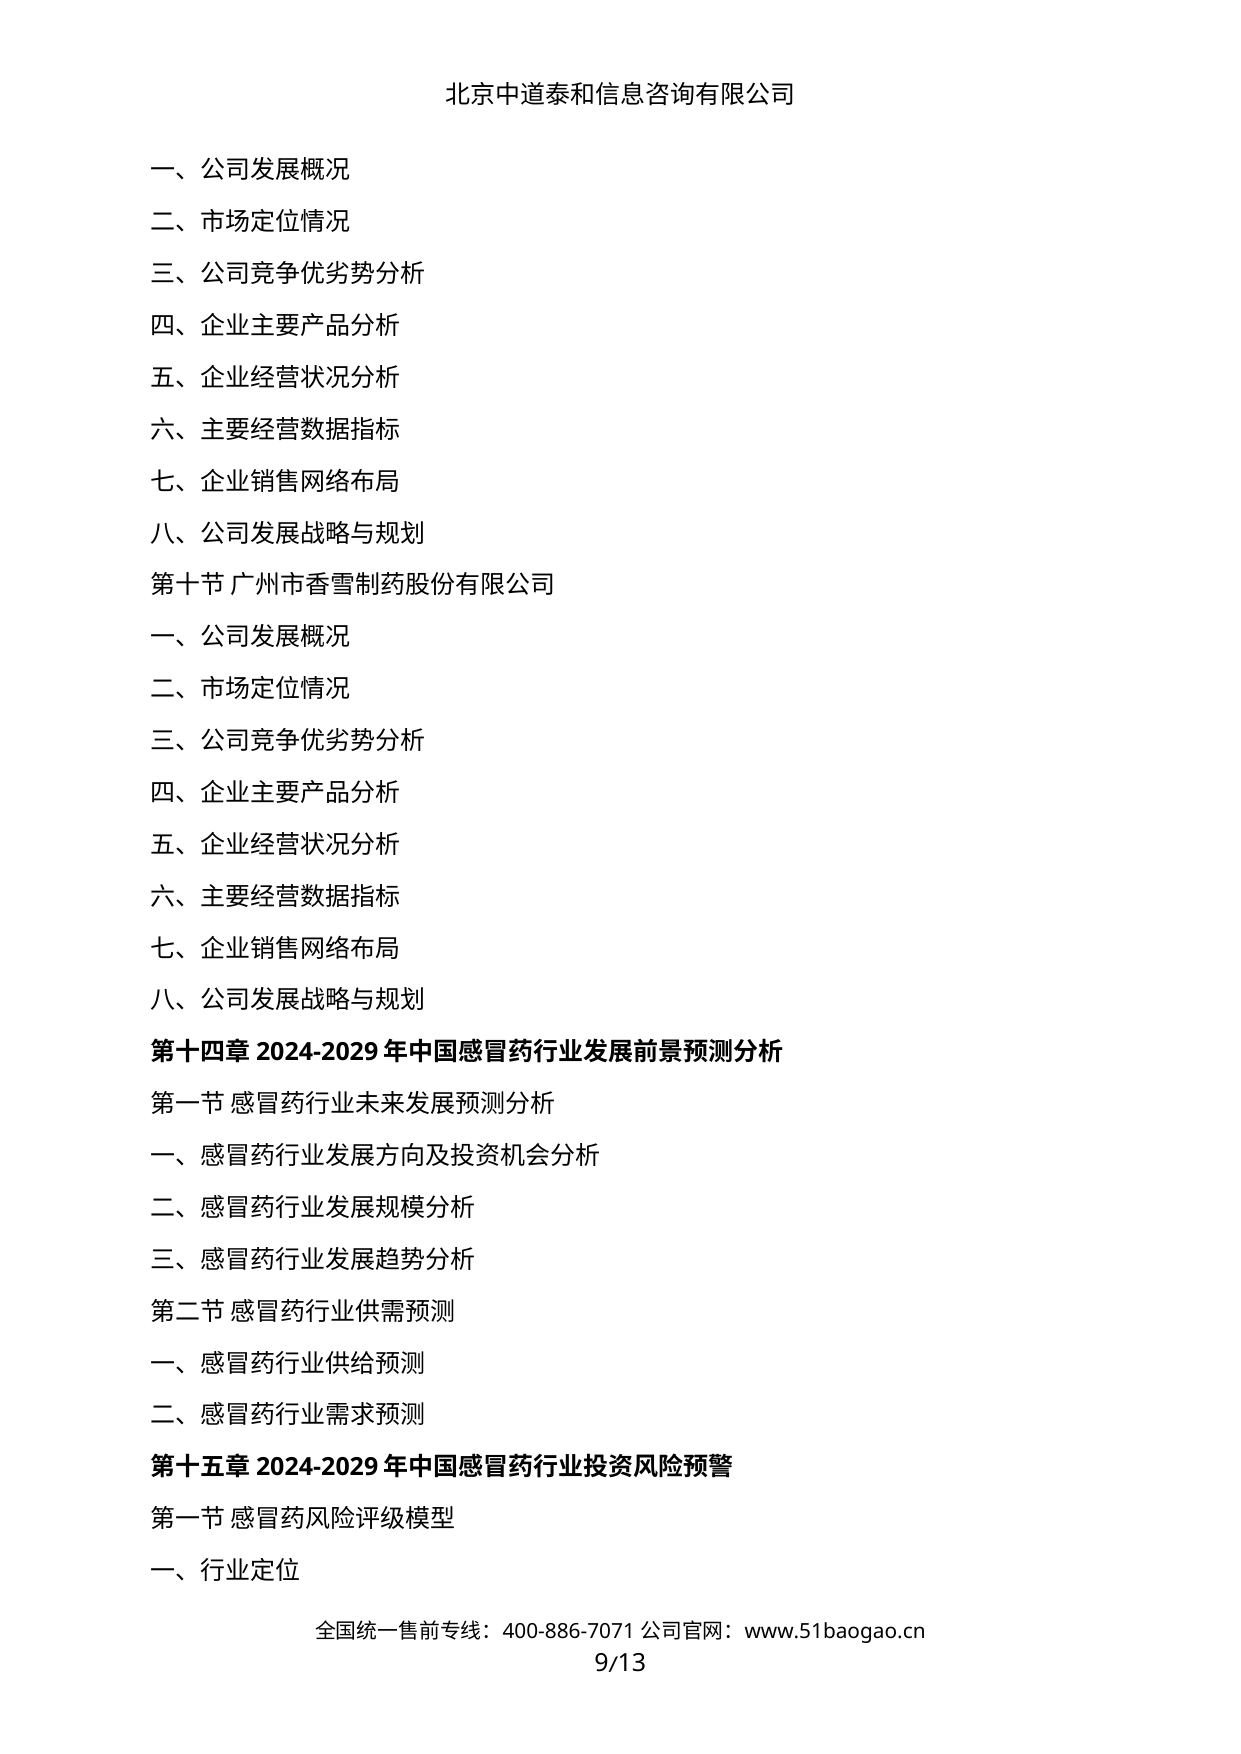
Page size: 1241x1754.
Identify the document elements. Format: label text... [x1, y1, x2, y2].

text 一、公司发展概况 [150, 617, 1090, 653]
text 第一节 感冒药风险评级模型 [150, 1499, 1090, 1535]
text 一、行业定位 [150, 1551, 1090, 1587]
text 三、公司竞争优劣势分析 [150, 721, 1090, 757]
text 一、感冒药行业供给预测 [150, 1343, 1090, 1379]
text 八、公司发展战略与规划 [150, 980, 1090, 1016]
text 一、公司发展概况 [150, 150, 1090, 186]
text 五、企业经营状况分析 [150, 824, 1090, 861]
text 六、主要经营数据指标 [150, 876, 1090, 912]
text 七、企业销售网络布局 [150, 461, 1090, 497]
text 三、公司竞争优劣势分析 [150, 254, 1090, 290]
text 一、感冒药行业发展方向及投资机会分析 [150, 1136, 1090, 1172]
text 八、公司发展战略与规划 [150, 513, 1090, 549]
text 四、企业主要产品分析 [150, 772, 1090, 809]
text 六、主要经营数据指标 [150, 409, 1090, 446]
text 第十四章 2024-2029年中国感冒药行业发展前景预测分析 [150, 1032, 1090, 1068]
text 第二节 感冒药行业供需预测 [150, 1291, 1090, 1327]
text 七、企业销售网络布局 [150, 928, 1090, 964]
text 二、市场定位情况 [150, 669, 1090, 705]
text 二、市场定位情况 [150, 202, 1090, 238]
text 五、企业经营状况分析 [150, 357, 1090, 394]
text 第一节 感冒药行业未来发展预测分析 [150, 1084, 1090, 1120]
text 二、感冒药行业需求预测 [150, 1395, 1090, 1431]
text 二、感冒药行业发展规模分析 [150, 1187, 1090, 1224]
text 四、企业主要产品分析 [150, 306, 1090, 342]
text 第十节 广州市香雪制药股份有限公司 [150, 565, 1090, 601]
text 第十五章 2024-2029年中国感冒药行业投资风险预警 [150, 1447, 1090, 1483]
text 三、感冒药行业发展趋势分析 [150, 1239, 1090, 1276]
